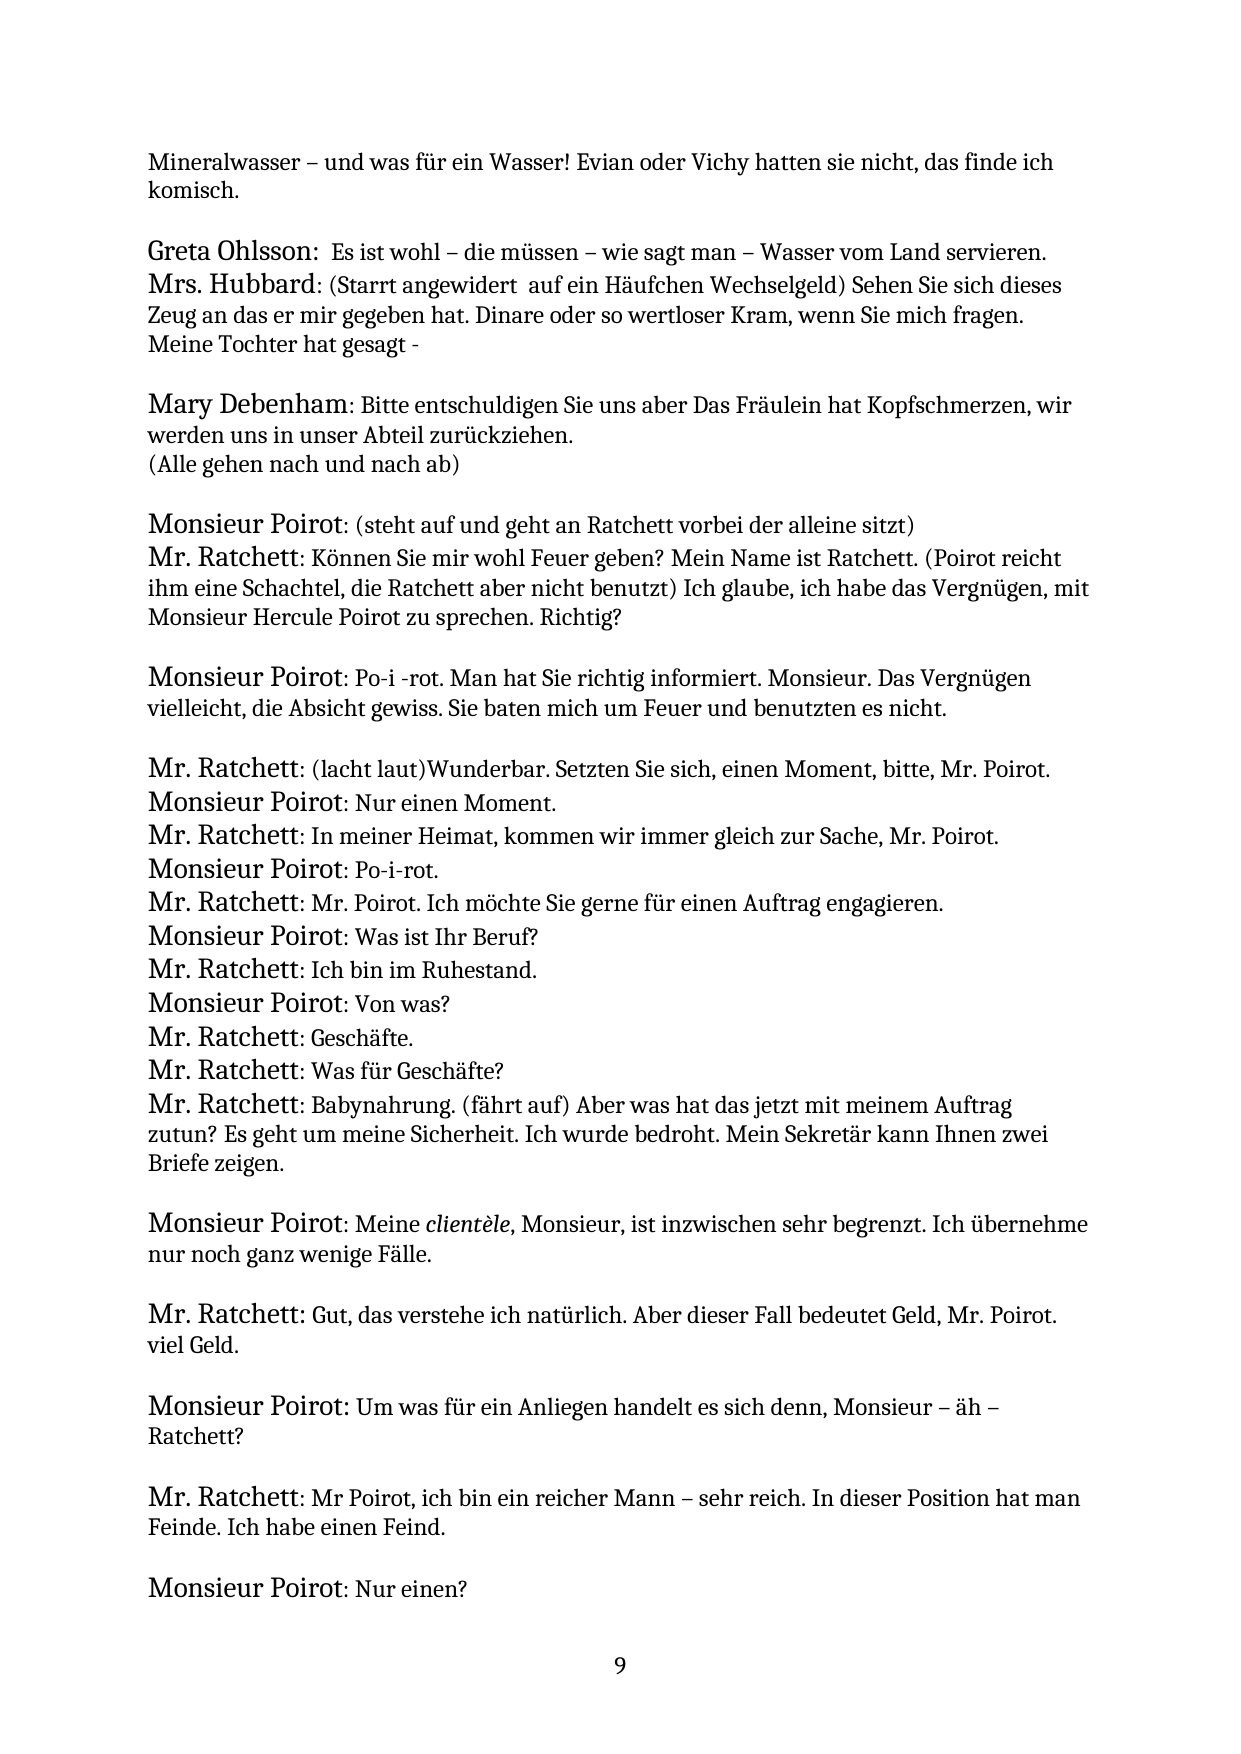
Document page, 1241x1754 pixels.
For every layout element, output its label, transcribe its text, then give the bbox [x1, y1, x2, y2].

text (Alle gehen nach und nach ab) [148, 449, 1093, 478]
text Monsieur Poirot: Po-i-rot. [148, 852, 1093, 886]
text Mr. Ratchett: Ich bin im Ruhestand. [148, 953, 1093, 986]
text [148, 148, 1093, 205]
text Mr. Ratchett: Können Sie mir wohl Feuer geben? Mein Name ist Ratchett. (Poirot reicht ihm eine Schachtel, die Ratchett aber nicht benutzt) Ich glaube, ich habe das Vergnügen, mit Monsieur Hercule Poirot zu sprechen. Richtig? [148, 541, 1093, 632]
text Mr. Ratchett: In meiner Heimat, kommen wir immer gleich zur Sache, Mr. Poirot. [148, 818, 1093, 852]
text Monsieur Poirot: (steht auf und geht an Ratchett vorbei der alleine sitzt) [148, 507, 1093, 541]
text Monsieur Poirot: Um was für ein Anliegen handelt es sich denn, Monsieur – äh – Ratchett? [148, 1389, 1093, 1451]
text Mr. Ratchett: Mr Poirot, ich bin ein reicher Mann – sehr reich. In dieser Position hat man Feinde. Ich habe einen Feind. [148, 1480, 1093, 1542]
text Monsieur Poirot: Meine clientèle, Monsieur, ist inzwischen sehr begrenzt. Ich übernehme nur noch ganz wenige Fälle. [148, 1207, 1093, 1269]
text Mr. Ratchett: Was für Geschäfte? [148, 1053, 1093, 1087]
text Mary Debenham: Bitte entschuldigen Sie uns aber Das Fräulein hat Kopfschmerzen, wir werden uns in unser Abteil zurückziehen. [148, 387, 1093, 449]
text Monsieur Poirot: Nur einen Moment. [148, 785, 1093, 818]
text Monsieur Poirot: Nur einen? [148, 1571, 1093, 1604]
text Greta Ohlsson: Es ist wohl – die müssen – wie sagt man – Wasser vom Land servieren. [148, 234, 1093, 267]
text Mr. Ratchett: (lacht laut)Wunderbar. Setzten Sie sich, einen Moment, bitte, Mr. Poirot. [148, 751, 1093, 785]
text Mr. Ratchett: Babynahrung. (fährt auf) Aber was hat das jetzt mit meinem Auftrag zutun? Es geht um meine Sicherheit. Ich wurde bedroht. Mein Sekretär kann Ihnen zwei Briefe zeigen. [148, 1087, 1093, 1178]
text Mr. Ratchett: Mr. Poirot. Ich möchte Sie gerne für einen Auftrag engagieren. [148, 886, 1093, 919]
text Monsieur Poirot: Von was? [148, 986, 1093, 1020]
text Monsieur Poirot: Po-i -rot. Man hat Sie richtig informiert. Monsieur. Das Vergnügen vielleicht, die Absicht gewiss. Sie baten mich um Feuer und benutzten es nicht. [148, 660, 1093, 723]
text Mrs. Hubbard: (Starrt angewidert auf ein Häufchen Wechselgeld) Sehen Sie sich dieses Zeug an das er mir gegeben hat. Dinare oder so wertloser Kram, wenn Sie mich fragen. Meine Tochter hat gesagt - [148, 267, 1093, 358]
text Mr. Ratchett: Gut, das verstehe ich natürlich. Aber dieser Fall bedeutet Geld, Mr. Poirot. viel Geld. [148, 1298, 1093, 1360]
text Monsieur Poirot: Was ist Ihr Beruf? [148, 919, 1093, 953]
text Mr. Ratchett: Geschäfte. [148, 1020, 1093, 1053]
